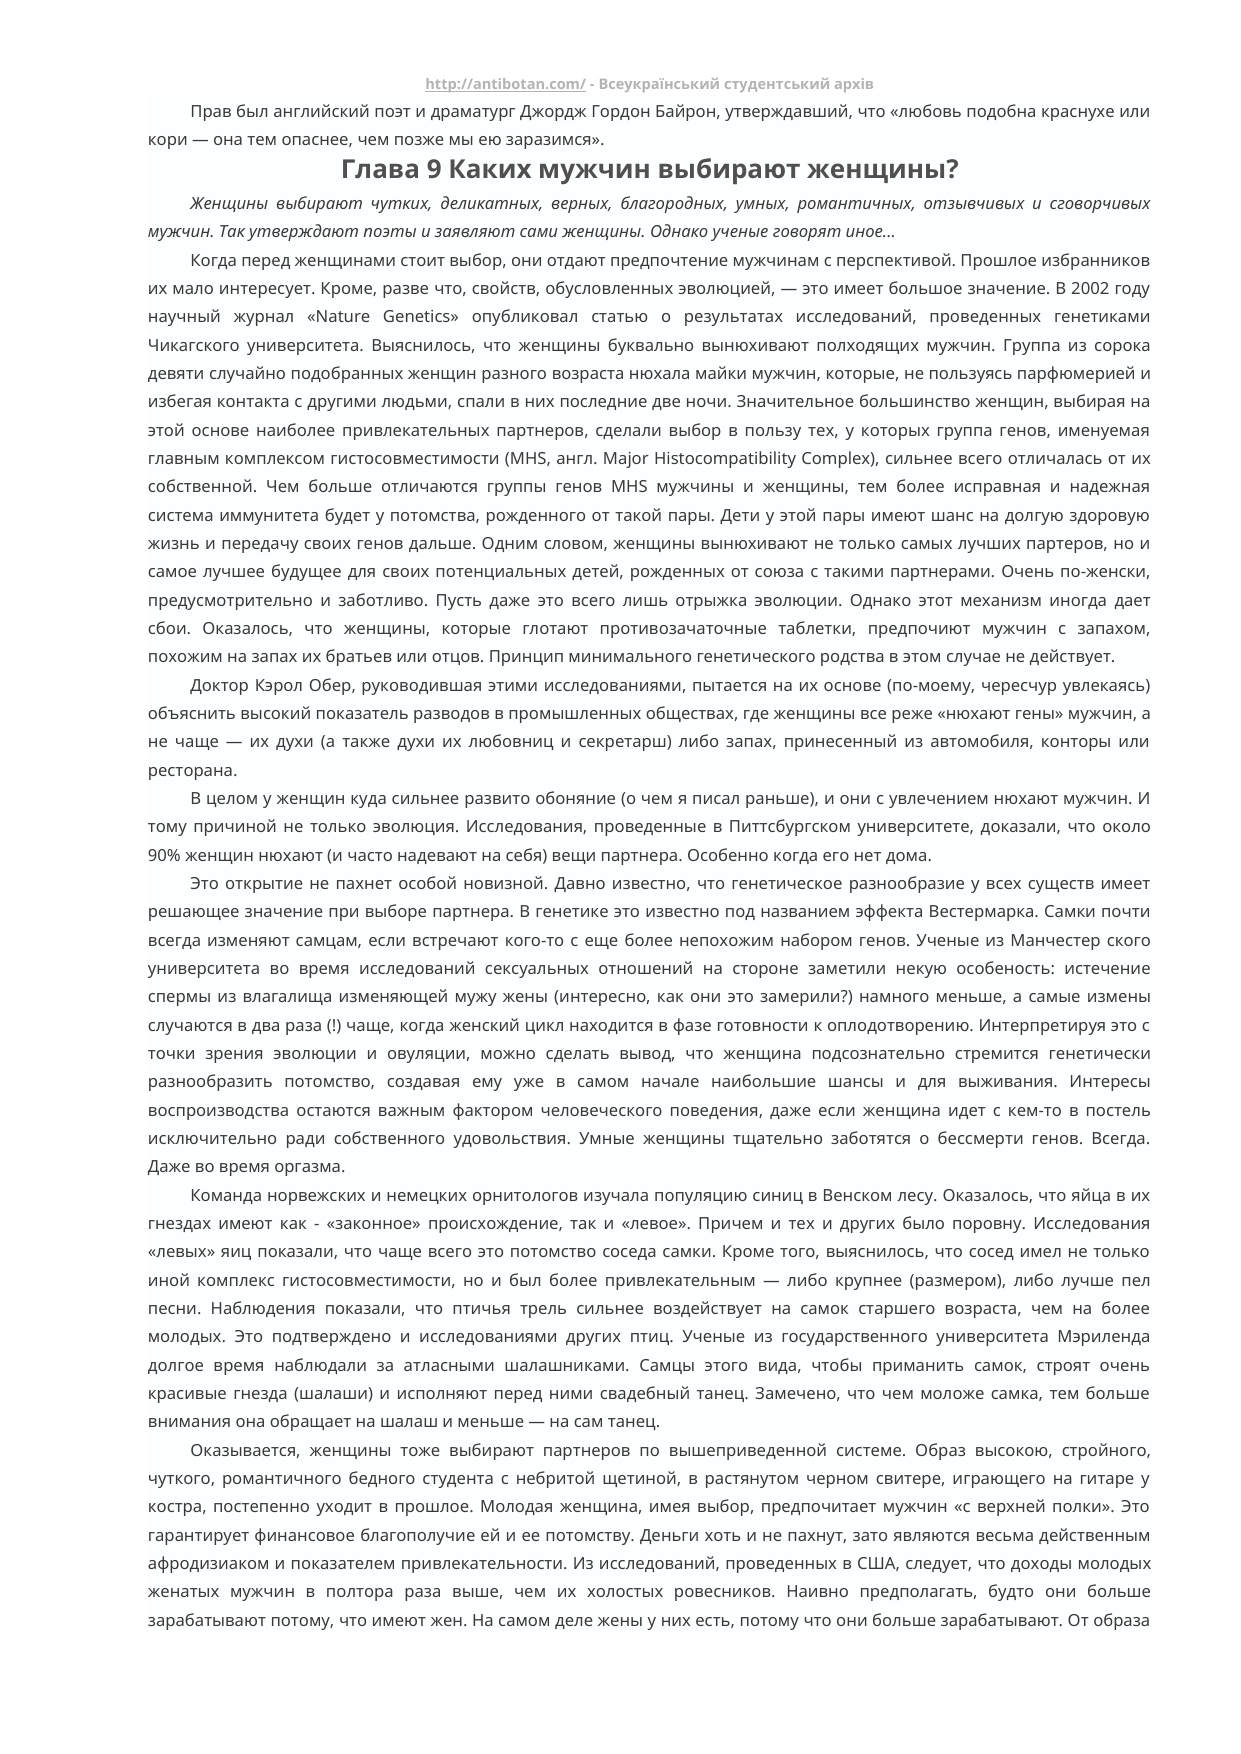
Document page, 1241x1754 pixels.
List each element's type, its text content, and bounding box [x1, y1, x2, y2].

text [148, 1432, 1152, 1631]
text Команда норвежских и немецких орнитологов изучала популяцию синиц в Венском лесу. Оказалось, что яйца в их гнездах имеют как - «законное» происхождение, так и «левое». Причем и тех и других было поровну. Исследования «левых» яиц показали, что чаще всего это потомство соседа самки. Кроме того, выяснилось, что сосед имел не только иной комплекс гистосовместимости, но и был более привлекательным — либо крупнее (размером), либо лучше пел песни. Наблюдения показали, что птичья трель сильнее воздействует на самок старшего возраста, чем на более молодых. Это подтверждено и исследованиями других птиц. Ученые из государственного университета Мэриленда долгое время наблюдали за атласными шалашниками. Самцы этого вида, чтобы приманить самок, строят очень красивые гнезда (шалаши) и исполняют перед ними свадебный танец. Замечено, что чем моложе самка, тем больше внимания она обращает на шалаш и меньше — на сам танец. [148, 1177, 1152, 1432]
text Когда перед женщинами стоит выбор, они отдают предпочтение мужчинам с перспективой. Прошлое избранников их мало интересует. Кроме, разве что, свойств, обусловленных эволюцией, — это имеет большое значение. В 2002 году научный журнал «Nature Genetics» опубликовал статью о результатах исследований, проведенных генетиками Чикагского университета. Выяснилось, что женщины буквально вынюхивают полходящих мужчин. Группа из сорока девяти случайно подобранных женщин разного возраста нюхала майки мужчин, которые, не пользуясь парфюмерией и избегая контакта с другими людьми, спали в них последние две ночи. Значительное большинство женщин, выбирая на этой основе наиболее привлекательных партнеров, сделали выбор в пользу тех, у которых группа генов, именуемая главным комплексом гистосовместимости (MHS, англ. Major Histocompatibility Complex), сильнее всего отличалась от их собственной. Чем больше отличаются группы генов MHS мужчины и женщины, тем более исправная и надежная система иммунитета будет у потомства, рожденного от такой пары. Дети у этой пары имеют шанс на долгую здоровую жизнь и передачу своих генов дальше. Одним словом, женщины вынюхивают не только самых лучших партеров, но и самое лучшее будущее для своих потенциальных детей, рожденных от союза с такими партнерами. Очень по-женски, предусмотрительно и заботливо. Пусть даже это всего лишь отрыжка эволюции. Однако этот механизм иногда дает сбои. Оказалось, что женщины, которые глотают противозачаточные таблетки, предпочиют мужчин с запахом, похожим на запах их братьев или отцов. Принцип минимального генетического родства в этом случае не действует. [148, 242, 1152, 667]
text Прав был английский поэт и драматург Джордж Гордон Байрон, утверждавший, что «любовь подобна краснухе или кори — она тем опаснее, чем позже мы ею заразимся». [148, 94, 1152, 150]
text Доктор Кэрол Обер, руководившая этими исследованиями, пытается на их основе (по-моему, чересчур увлекаясь) объяснить высокий показатель разводов в промышленных обществах, где женщины все реже «нюхают гены» мужчин, а не чаще — их духи (а также духи их любовниц и секретарш) либо запах, принесенный из автомобиля, конторы или ресторана. [148, 667, 1152, 781]
text Глава 9 Каких мужчин выбирают женщины? [148, 150, 1152, 186]
text Женщины выбирают чутких, деликатных, верных, благородных, умных, романтичных, отзывчивых и сговорчивых мужчин. Так утверждают поэты и заявляют сами женщины. Однако ученые говорят иное... [148, 186, 1152, 242]
text Это открытие не пахнет особой новизной. Давно известно, что генетическое разнообразие у всех существ имеет решающее значение при выборе партнера. В генетике это известно под названием эффекта Вестермарка. Самки почти всегда изменяют самцам, если встречают кого-то с еще более непохожим набором генов. Ученые из Манчестер ского университета во время исследований сексуальных отношений на стороне заметили некую особеность: истечение спермы из влагалища изменяющей мужу жены (интересно, как они это замерили?) намного меньше, а самые измены случаются в два раза (!) чаще, когда женский цикл находится в фазе готовности к оплодотворению. Интерпретируя это с точки зрения эволюции и овуляции, можно сделать вывод, что женщина подсознательно стремится генетически разнообразить потомство, создавая ему уже в самом начале наибольшие шансы и для выживания. Интересы воспроизводства остаются важным фактором человеческого поведения, даже если женщина идет с кем-то в постель исключительно ради собственного удовольствия. Умные женщины тщательно заботятся о бессмерти генов. Всегда. Даже во время оргазма. [148, 866, 1152, 1177]
text В целом у женщин куда сильнее развито обоняние (о чем я писал раньше), и они с увлечением нюхают мужчин. И тому причиной не только эволюция. Исследования, проведенные в Питтсбургском университете, доказали, что около 90% женщин нюхают (и часто надевают на себя) вещи партнера. Особенно когда его нет дома. [148, 781, 1152, 866]
